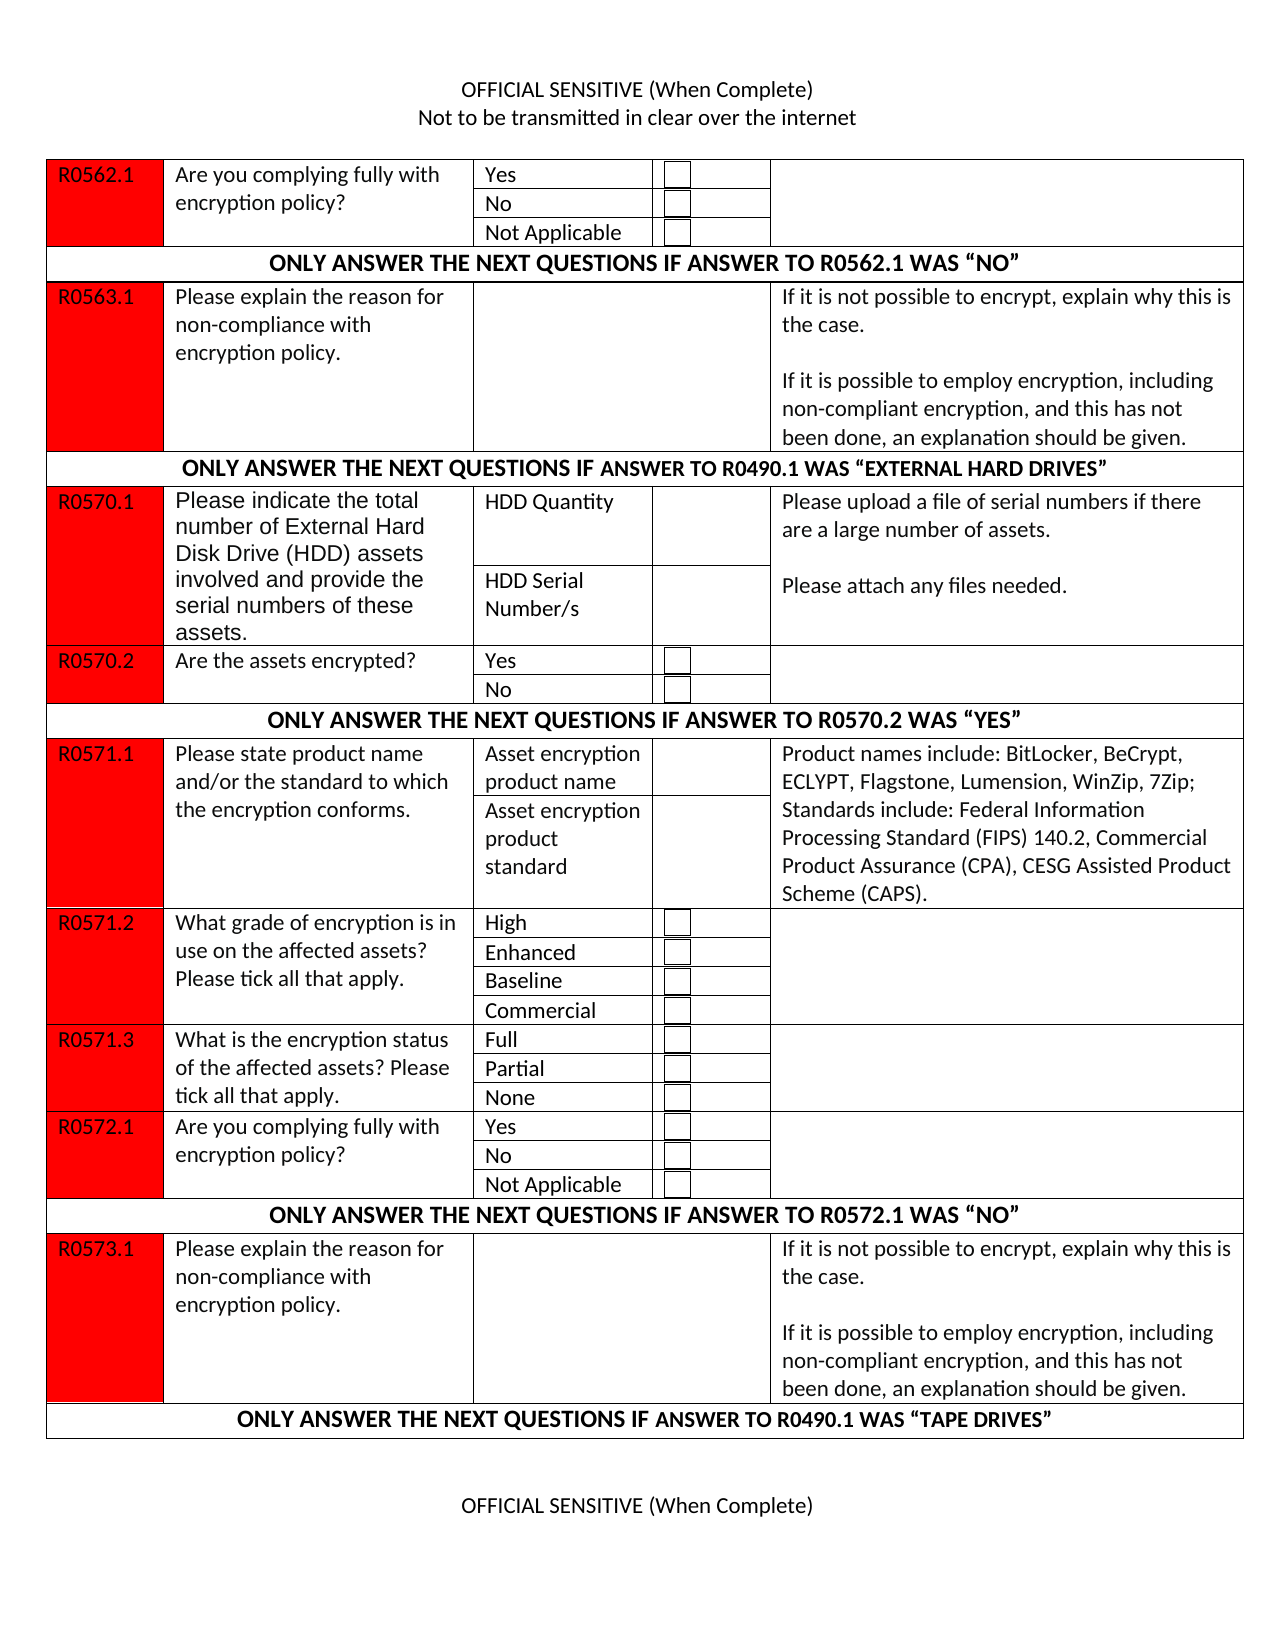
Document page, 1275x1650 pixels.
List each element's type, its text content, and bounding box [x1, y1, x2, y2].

table_cell R0571.1 [47, 739, 163, 907]
table_cell Product names include: BitLocker, BeCrypt, ECLYPT, Flagstone, Lumension, WinZip, 7Zip; Standards include: Federal Information Processing Standard (FIPS) 140.2, Commercial Product Assurance (CPA), CESG Assisted Product Scheme (CAPS). [771, 739, 1243, 907]
table_cell [474, 283, 770, 451]
table_header Are you complying fully with encryption policy? [164, 160, 473, 246]
table_header Yes [474, 160, 652, 188]
table_cell ONLY ANSWER THE NEXT QUESTIONS IF ANSWER TO R0490.1 WAS “TAPE DRIVES” [47, 1404, 1243, 1438]
table_cell [771, 646, 1243, 703]
table_cell [653, 1112, 770, 1140]
table_cell [771, 1025, 1243, 1111]
table_cell [653, 1141, 770, 1169]
table_cell [653, 796, 770, 907]
table_cell Are you complying fully with encryption policy? [164, 1112, 473, 1198]
table_header [771, 160, 1243, 246]
table_cell ONLY ANSWER THE NEXT QUESTIONS IF ANSWER TO R0562.1 WAS “NO” [47, 247, 1243, 281]
table_cell Commercial [474, 996, 652, 1024]
table_cell [653, 938, 770, 966]
table_cell [653, 566, 770, 645]
table_cell Please indicate the total number of External Hard Disk Drive (HDD) assets involved and provide the serial numbers of these assets. [164, 487, 473, 645]
table_cell If it is not possible to encrypt, explain why this is the case. If it is possible to employ encryption, including non-compliant encryption, and this has not been done, an explanation should be given. [771, 283, 1243, 451]
table_cell HDD Serial Number/s [474, 566, 652, 645]
table_cell [653, 1054, 770, 1082]
table_cell Yes [474, 646, 652, 674]
table_cell High [474, 909, 652, 937]
table_cell [653, 1083, 770, 1111]
table_cell [653, 967, 770, 995]
table_cell [653, 675, 770, 703]
table_cell [771, 909, 1243, 1024]
table_cell [771, 1112, 1243, 1198]
table_cell Please upload a file of serial numbers if there are a large number of assets. Please attach any files needed. [771, 487, 1243, 645]
table_cell [653, 487, 770, 565]
table_cell Yes [474, 1112, 652, 1140]
table_cell HDD Quantity [474, 487, 652, 565]
table_cell Not Applicable [474, 218, 652, 246]
table_cell ONLY ANSWER THE NEXT QUESTIONS IF ANSWER TO R0490.1 WAS “EXTERNAL HARD DRIVES” [47, 452, 1243, 486]
table_cell If it is not possible to encrypt, explain why this is the case. If it is possible to employ encryption, including non-compliant encryption, and this has not been done, an explanation should be given. [771, 1234, 1243, 1402]
table_cell [653, 909, 770, 937]
table_cell Asset encryption product standard [474, 796, 652, 907]
table_header [653, 160, 770, 188]
table_cell [653, 189, 770, 217]
table_cell Not Applicable [474, 1170, 652, 1198]
table_cell No [474, 1141, 652, 1169]
table_cell Please explain the reason for non-compliance with encryption policy. [164, 1234, 473, 1402]
table_cell Asset encryption product name [474, 739, 652, 795]
table_cell [653, 1025, 770, 1053]
table_cell ONLY ANSWER THE NEXT QUESTIONS IF ANSWER TO R0572.1 WAS “NO” [47, 1199, 1243, 1233]
table_cell [653, 1170, 770, 1198]
table_cell Please explain the reason for non-compliance with encryption policy. [164, 283, 473, 451]
table_cell R0571.3 [47, 1025, 163, 1111]
table_cell What grade of encryption is in use on the affected assets? Please tick all that apply. [164, 909, 473, 1024]
table_cell What is the encryption status of the affected assets? Please tick all that apply. [164, 1025, 473, 1111]
table_cell Are the assets encrypted? [164, 646, 473, 703]
table_header R0562.1 [47, 160, 163, 246]
table_cell Partial [474, 1054, 652, 1082]
table_cell R0573.1 [47, 1234, 163, 1402]
table_cell R0572.1 [47, 1112, 163, 1198]
table_cell [653, 646, 770, 674]
table_cell None [474, 1083, 652, 1111]
table_cell [653, 739, 770, 795]
table_cell Please state product name and/or the standard to which the encryption conforms. [164, 739, 473, 907]
table_cell Enhanced [474, 938, 652, 966]
table_cell R0571.2 [47, 909, 163, 1024]
table_cell R0563.1 [47, 283, 163, 451]
table_cell Full [474, 1025, 652, 1053]
table_cell ONLY ANSWER THE NEXT QUESTIONS IF ANSWER TO R0570.2 WAS “YES” [47, 704, 1243, 738]
table_cell [653, 996, 770, 1024]
table_cell R0570.1 [47, 487, 163, 645]
table_cell [653, 218, 770, 246]
table_cell No [474, 675, 652, 703]
table_cell R0570.2 [47, 646, 163, 703]
table_cell Baseline [474, 967, 652, 995]
table_cell [474, 1234, 770, 1402]
table_cell No [474, 189, 652, 217]
